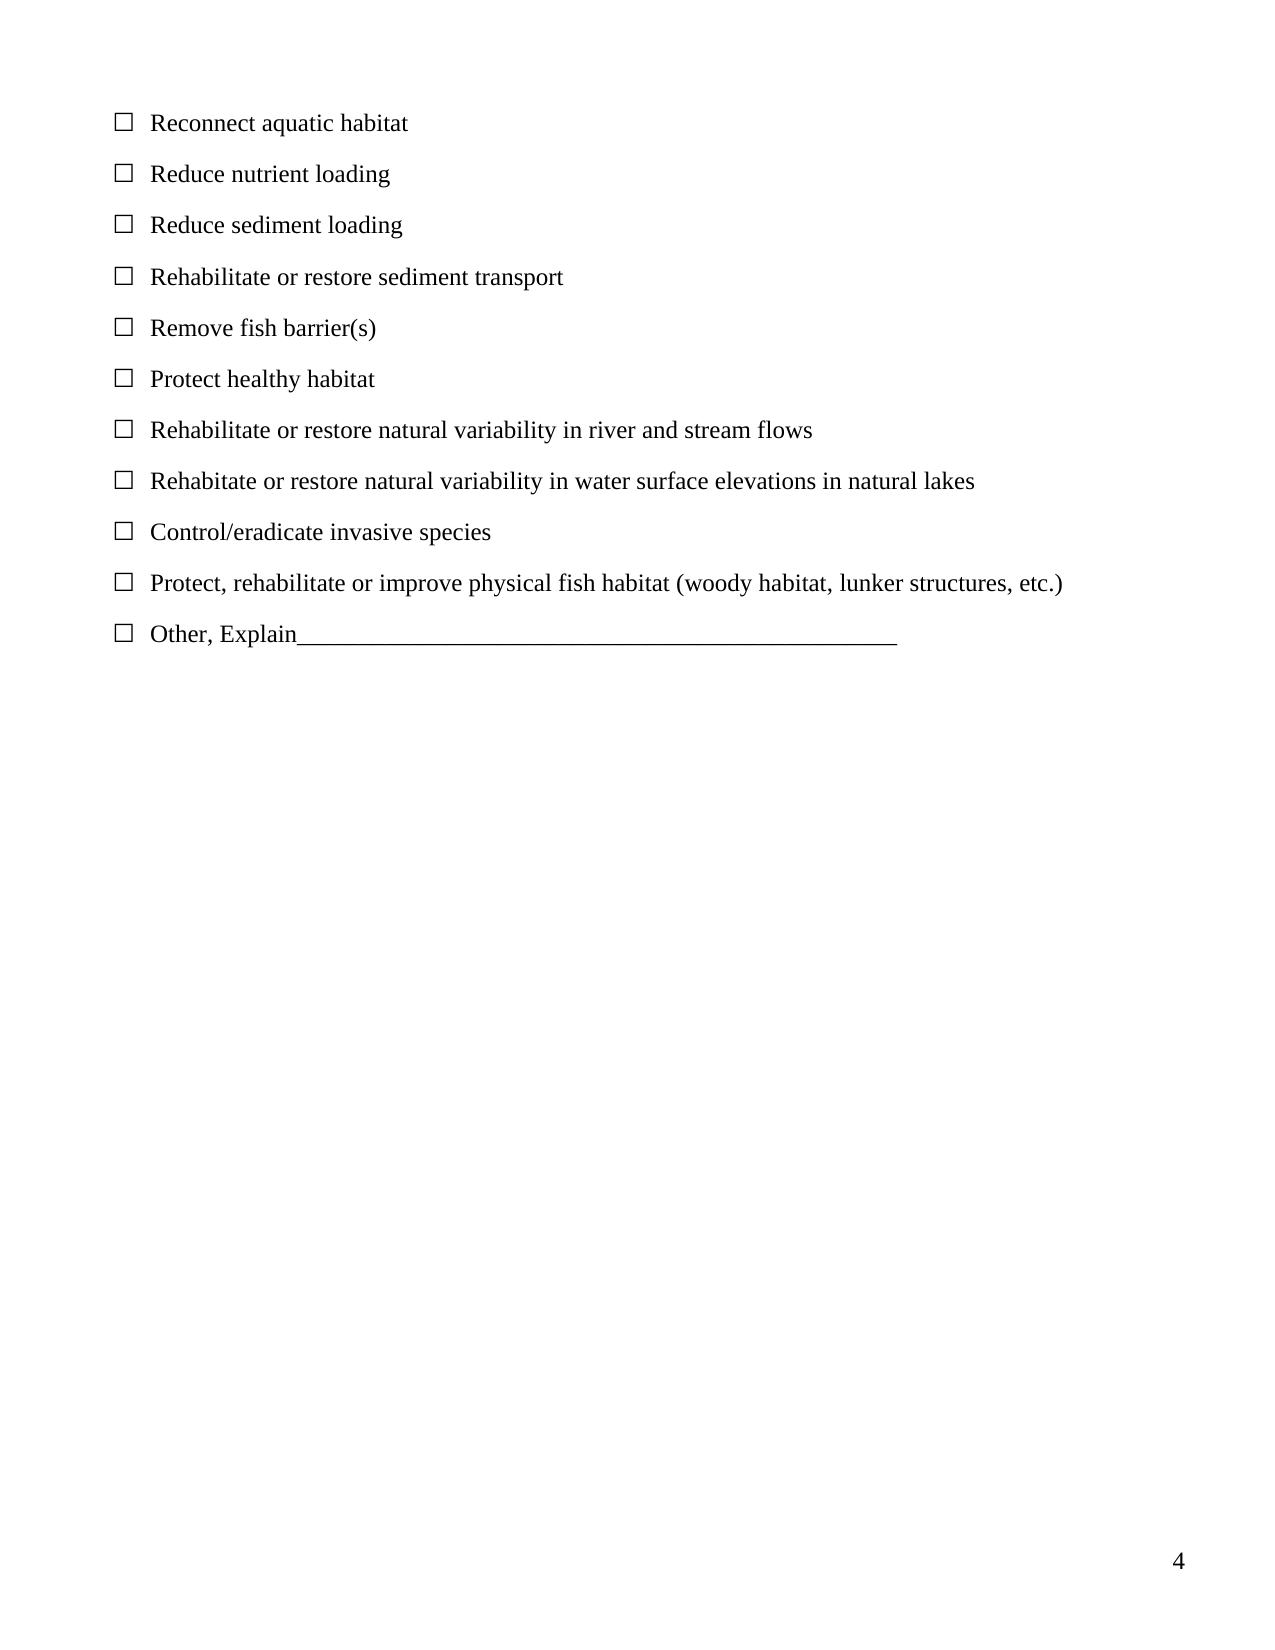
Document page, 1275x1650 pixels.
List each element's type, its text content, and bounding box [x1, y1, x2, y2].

text Reduce sediment loading [112, 207, 1185, 241]
text Protect healthy habitat [112, 360, 1185, 394]
text Rehabitate or restore natural variability in water surface elevations in natural lakes [112, 462, 1185, 496]
text Reconnect aquatic habitat [112, 105, 1185, 139]
text Other, Explain________________________________________________ [112, 615, 1185, 649]
text Control/eradicate invasive species [112, 513, 1185, 547]
text Reduce nutrient loading [112, 156, 1185, 190]
text Rehabilitate or restore natural variability in river and stream flows [112, 411, 1185, 445]
text Rehabilitate or restore sediment transport [112, 258, 1185, 292]
text Protect, rehabilitate or improve physical fish habitat (woody habitat, lunker structures, etc.) [112, 564, 1185, 598]
text Remove fish barrier(s) [112, 309, 1185, 343]
